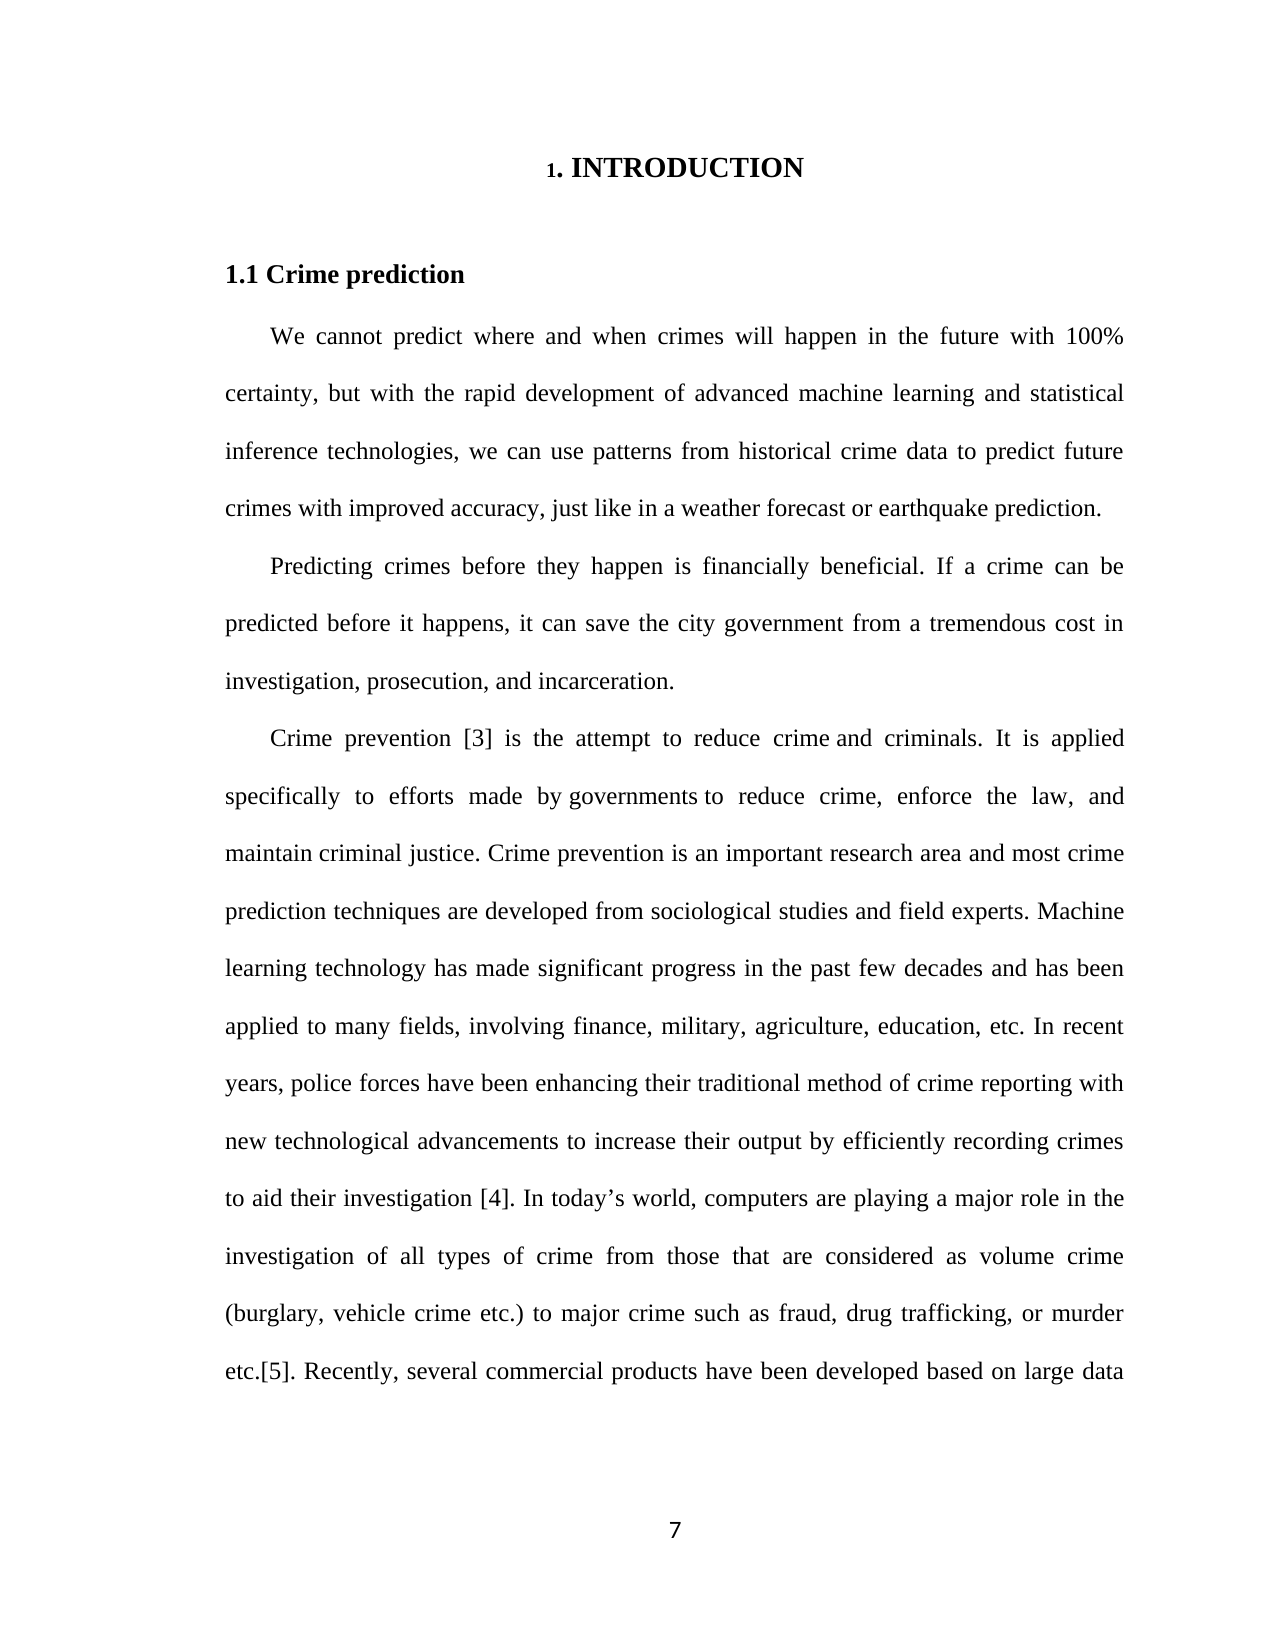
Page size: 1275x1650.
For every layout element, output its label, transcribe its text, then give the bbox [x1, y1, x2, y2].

subtitle Crime prediction [225, 258, 1125, 290]
text Predicting crimes before they happen is financially beneficial. If a crime can be predicted before it happens, it can save the city government from a tremendous cost in investigation, prosecution, and incarceration. [225, 551, 1125, 694]
text We cannot predict where and when crimes will happen in the future with 100% certainty, but with the rapid development of advanced machine learning and statistical inference technologies, we can use patterns from historical crime data to predict future crimes with improved accuracy, just like in a weather forecast or earthquake prediction. [225, 321, 1125, 522]
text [225, 723, 1125, 1384]
subtitle . Introduction [225, 150, 1125, 183]
